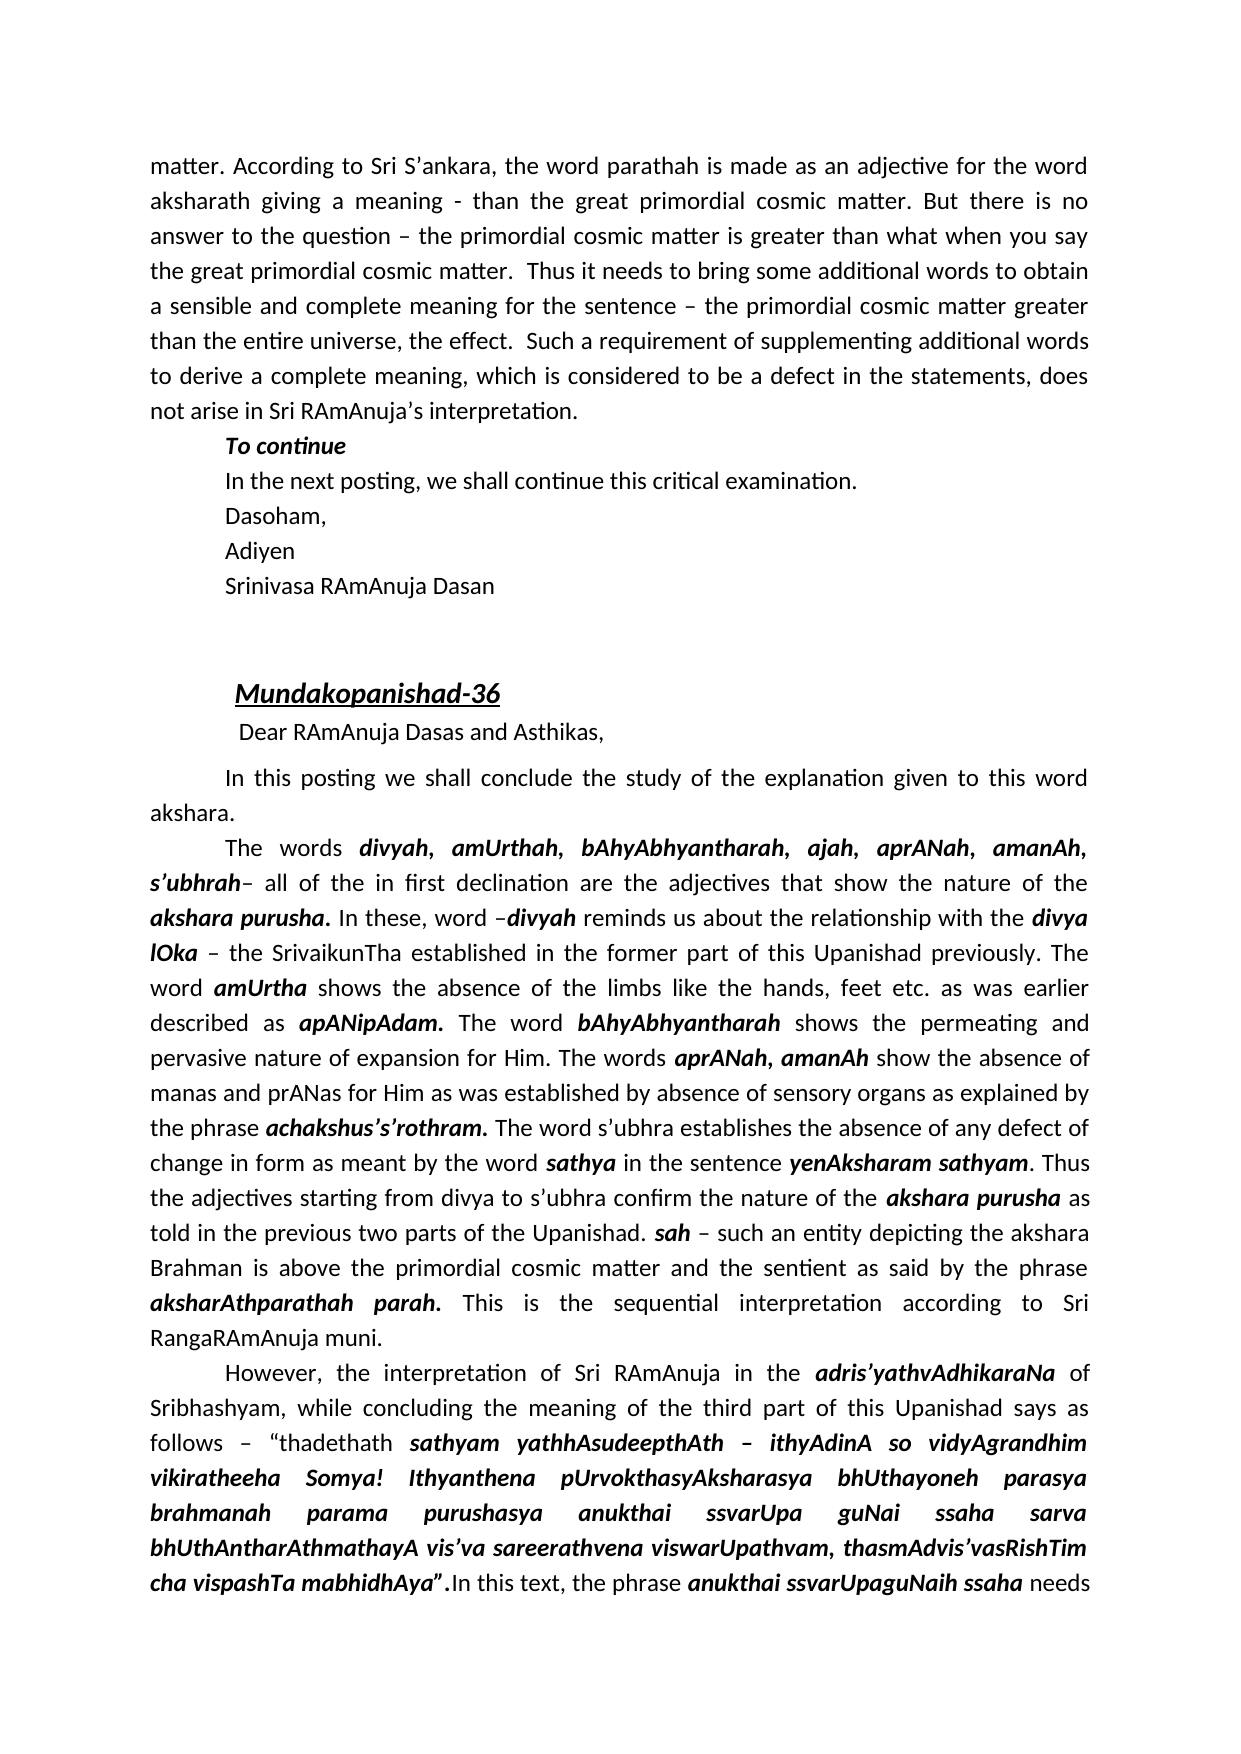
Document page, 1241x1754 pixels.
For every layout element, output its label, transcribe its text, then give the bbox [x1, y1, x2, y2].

text Mundakopanishad-36 [159, 675, 1090, 711]
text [150, 150, 1090, 426]
text Srinivasa RAmAnuja Dasan [150, 570, 1090, 601]
text To continue [150, 430, 1090, 461]
text Dasoham, [150, 500, 1090, 531]
text The words divyah, amUrthah, bAhyAbhyantharah, ajah, aprANah, amanAh, s’ubhrah– all of the in first declination are the adjectives that show the nature of the akshara purusha. In these, word –divyah reminds us about the relationship with the divya lOka – the SrivaikunTha established in the former part of this Upanishad previously. The word amUrtha shows the absence of the limbs like the hands, feet etc. as was earlier described as apANipAdam. The word bAhyAbhyantharah shows the permeating and pervasive nature of expansion for Him. The words aprANah, amanAh show the absence of manas and prANas for Him as was established by absence of sensory organs as explained by the phrase achakshus’s’rothram. The word s’ubhra establishes the absence of any defect of change in form as meant by the word sathya in the sentence yenAksharam sathyam. Thus the adjectives starting from divya to s’ubhra confirm the nature of the akshara purusha as told in the previous two parts of the Upanishad. sah – such an entity depicting the akshara Brahman is above the primordial cosmic matter and the sentient as said by the phrase aksharAthparathah parah. This is the sequential interpretation according to Sri RangaRAmAnuja muni. [150, 832, 1090, 1352]
text Adiyen [150, 535, 1090, 566]
text In the next posting, we shall continue this critical examination. [150, 465, 1090, 496]
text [150, 1357, 1090, 1597]
text Dear RAmAnuja Dasas and Asthikas, [165, 716, 1090, 746]
text In this posting we shall conclude the study of the explanation given to this word akshara. [150, 762, 1090, 827]
